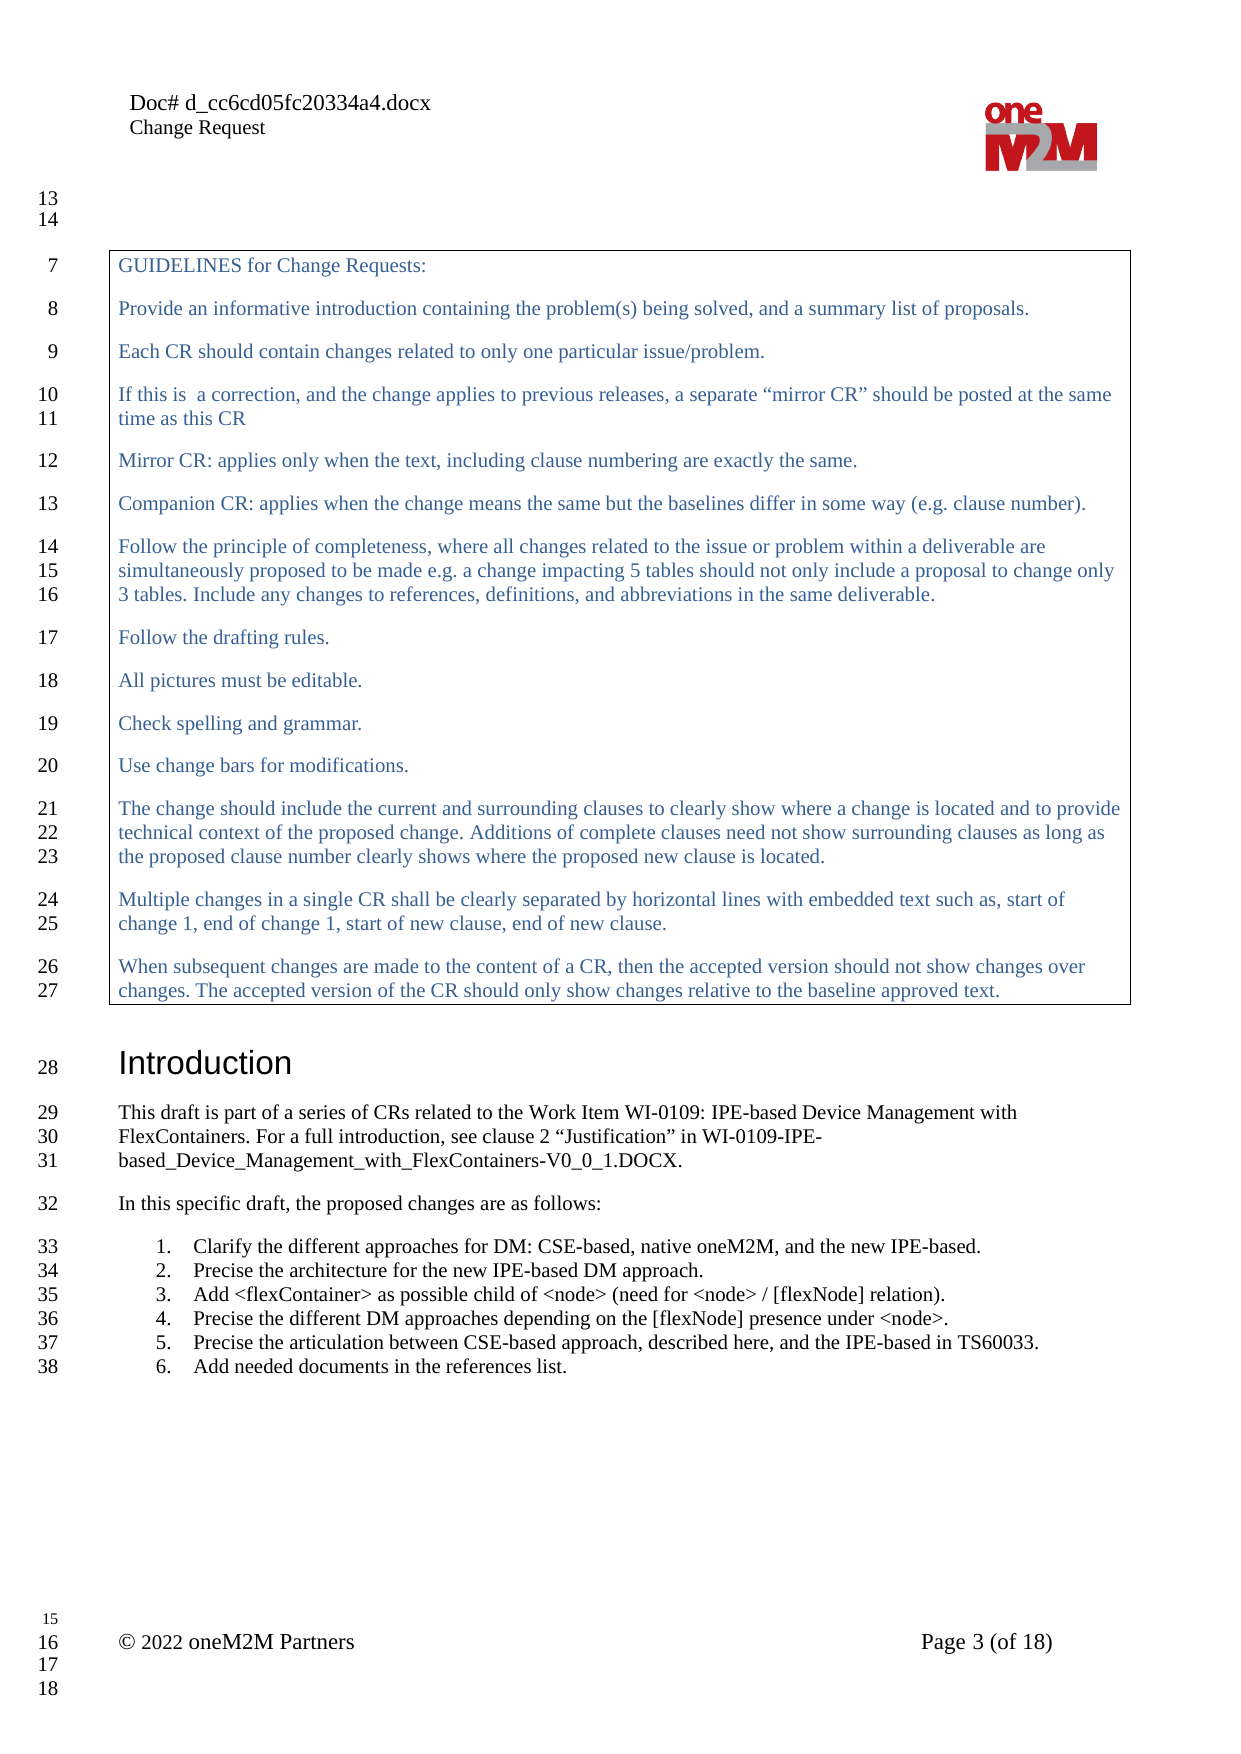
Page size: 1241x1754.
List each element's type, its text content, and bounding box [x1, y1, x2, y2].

text If this is a correction, and the change applies to previous releases, a separate “mirror CR” should be posted at the same time as this CR [110, 378, 1130, 429]
text Follow the drafting rules. [110, 622, 1130, 649]
list Precise the architecture for the new IPE-based DM approach. [156, 1258, 1122, 1282]
picture [971, 88, 1111, 186]
text In this specific draft, the proposed changes are as follows: [118, 1191, 1122, 1215]
subtitle Introduction [118, 1043, 1122, 1081]
text Check spelling and grammar. [110, 707, 1130, 734]
text When subsequent changes are made to the content of a CR, then the accepted version should not show changes over changes. The accepted version of the CR should only show changes relative to the baseline approved text. [110, 951, 1130, 1004]
text Provide an informative introduction containing the problem(s) being solved, and a summary list of proposals. [110, 293, 1130, 320]
list Clarify the different approaches for DM: CSE-based, native oneM2M, and the new IPE-based. [156, 1234, 1122, 1258]
list Precise the different DM approaches depending on the [flexNode] presence under <node>. [156, 1306, 1122, 1330]
text Each CR should contain changes related to only one particular issue/problem. [110, 336, 1130, 363]
text Mirror CR: applies only when the text, including clause numbering are exactly the same. [110, 445, 1130, 472]
list Add <flexContainer> as possible child of <node> (need for <node> / [flexNode] relation). [156, 1282, 1122, 1306]
text Companion CR: applies when the change means the same but the baselines differ in some way (e.g. clause number). [110, 488, 1130, 515]
text This draft is part of a series of CRs related to the Work Item WI-0109: IPE-based Device Management with FlexContainers. For a full introduction, see clause 2 “Justification” in WI-0109-IPE-based_Device_Management_with_FlexContainers-V0_0_1.DOCX. [118, 1100, 1122, 1172]
text Follow the principle of completeness, where all changes related to the issue or problem within a deliverable are simultaneously proposed to be made e.g. a change impacting 5 tables should not only include a proposal to change only 3 tables. Include any changes to references, definitions, and abbreviations in the same deliverable. [110, 531, 1130, 606]
text GUIDELINES for Change Requests: [110, 251, 1130, 277]
text All pictures must be editable. [110, 664, 1130, 692]
list Add needed documents in the references list. [156, 1354, 1122, 1378]
text The change should include the current and surrounding clauses to clearly show where a change is located and to provide technical context of the proposed change. Additions of complete clauses need not show surrounding clauses as long as the proposed clause number clearly shows where the proposed new clause is located. [110, 793, 1130, 868]
list Precise the articulation between CSE-based approach, described here, and the IPE-based in TS60033. [156, 1330, 1122, 1354]
text Use change bars for modifications. [110, 750, 1130, 777]
text Multiple changes in a single CR shall be clearly separated by horizontal lines with embedded text such as, start of change 1, end of change 1, start of new clause, end of new clause. [110, 884, 1130, 935]
